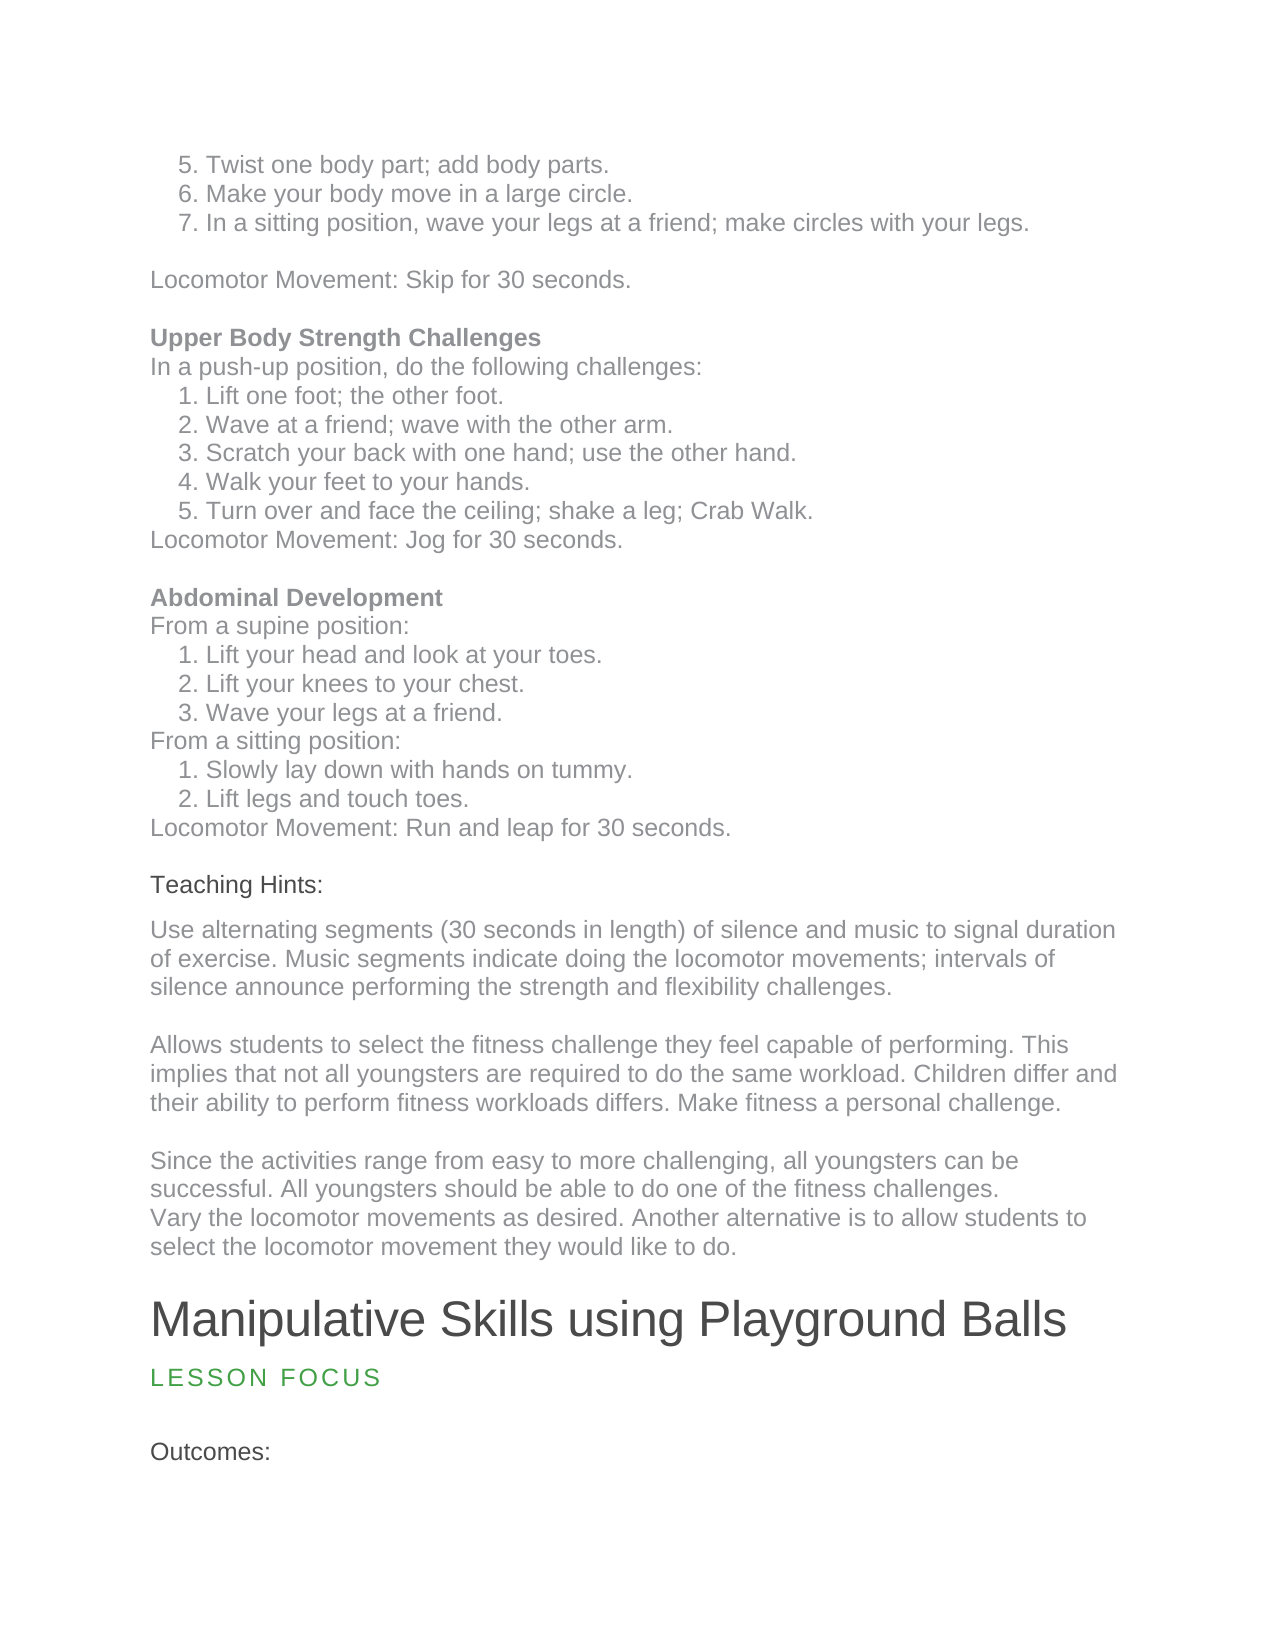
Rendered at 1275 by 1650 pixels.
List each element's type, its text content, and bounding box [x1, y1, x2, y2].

text Abdominal Development From a supine position: 1. Lift your head and look at your toes. 2. Lift your knees to your chest. 3. Wave your legs at a friend. From a sitting position: 1. Slowly lay down with hands on tummy. 2. Lift legs and touch toes. Locomotor Movement: Run and leap for 30 seconds. [150, 582, 1125, 841]
text Allows students to select the fitness challenge they feel capable of performing. This implies that not all youngsters are required to do the same workload. Children differ and their ability to perform fitness workloads differs. Make fitness a personal challenge. [150, 1030, 1125, 1116]
text Outcomes: [150, 1437, 1125, 1466]
text Teaching Hints: [150, 870, 1125, 899]
text Since the activities range from easy to more challenging, all youngsters can be successful. All youngsters should be able to do one of the fitness challenges. Vary the locomotor movements as desired. Another alternative is to allow students to select the locomotor movement they would like to do. [150, 1146, 1125, 1261]
text Manipulative Skills using Playground Balls [150, 1290, 1125, 1347]
text Upper Body Strength Challenges In a push-up position, do the following challenges: 1. Lift one foot; the other foot. 2. Wave at a friend; wave with the other arm. 3. Scratch your back with one hand; use the other hand. 4. Walk your feet to your hands. 5. Turn over and face the ceiling; shake a leg; Crab Walk. Locomotor Movement: Jog for 30 seconds. [150, 323, 1125, 553]
text Use alternating segments (30 seconds in length) of silence and music to signal duration of exercise. Music segments indicate doing the locomotor movements; intervals of silence announce performing the strength and flexibility challenges. [150, 915, 1125, 1001]
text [150, 150, 1125, 236]
text Locomotor Movement: Skip for 30 seconds. [150, 265, 1125, 294]
text LESSON FOCUS [150, 1363, 1125, 1392]
